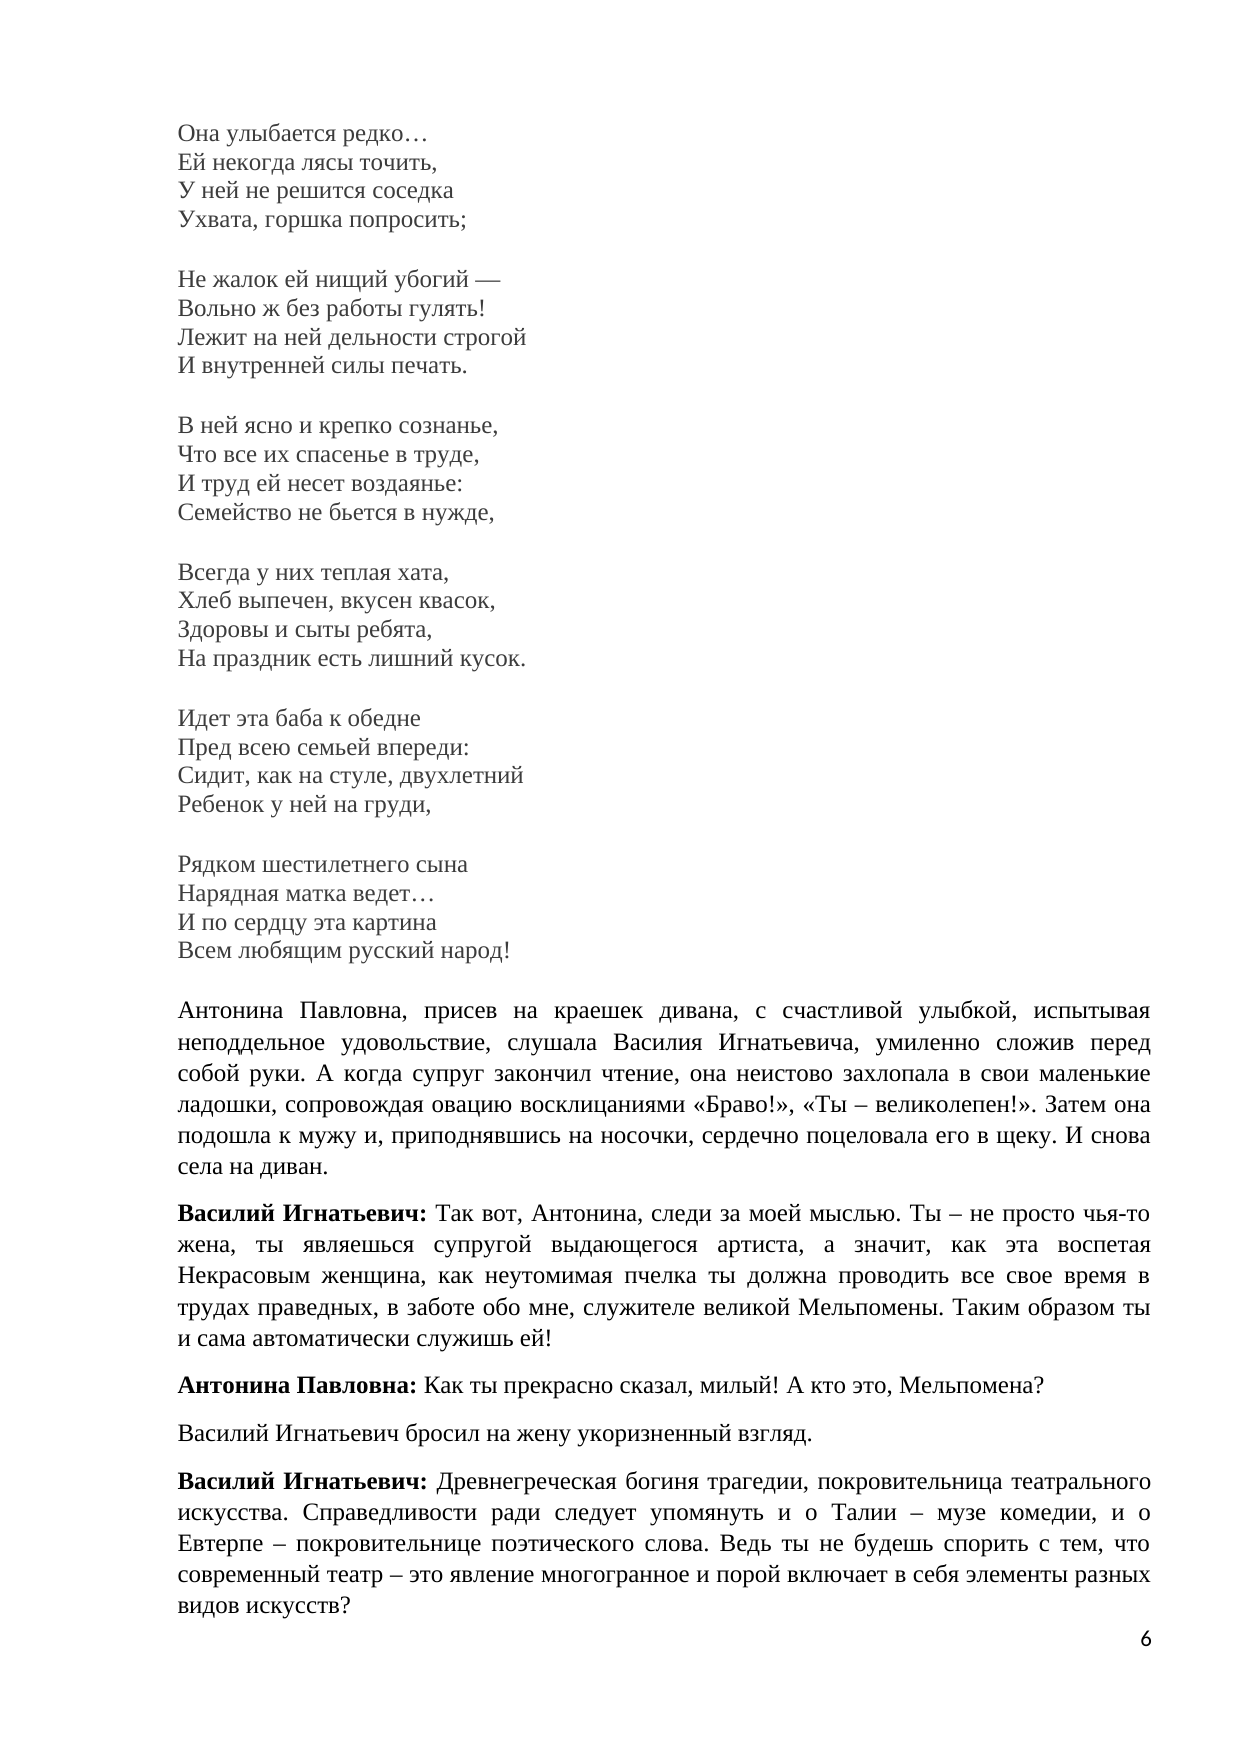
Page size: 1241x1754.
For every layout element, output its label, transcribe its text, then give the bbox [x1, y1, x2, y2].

text Она улыбается редко… Ей некогда лясы точить, У ней не решится соседка Ухвата, горшка попросить; [177, 118, 1152, 233]
text Антонина Павловна, присев на краешек дивана, с счастливой улыбкой, испытывая неподдельное удовольствие, слушала Василия Игнатьевича, умиленно сложив перед собой руки. А когда супруг закончил чтение, она неистово захлопала в свои маленькие ладошки, сопровождая овацию восклицаниями «Браво!», «Ты – великолепен!». Затем она подошла к мужу и, приподнявшись на носочки, сердечно поцеловала его в щеку. И снова села на диван. [177, 996, 1152, 1179]
text Не жалок ей нищий убогий — Вольно ж без работы гулять! Лежит на ней дельности строгой И внутренней силы печать. [177, 264, 1152, 379]
text Василий Игнатьевич бросил на жену укоризненный взгляд. [177, 1418, 1152, 1447]
text В ней ясно и крепко сознанье, Что все их спасенье в труде, И труд ей несет воздаянье: Семейство не бьется в нужде, [177, 411, 1152, 526]
text Василий Игнатьевич: Так вот, Антонина, следи за моей мыслью. Ты – не просто чья-то жена, ты являешься супругой выдающегося артиста, а значит, как эта воспетая Некрасовым женщина, как неутомимая пчелка ты должна проводить все свое время в трудах праведных, в заботе обо мне, служителе великой Мельпомены. Таким образом ты и сама автоматически служишь ей! [177, 1198, 1152, 1351]
text Всегда у них теплая хата, Хлеб выпечен, вкусен квасок, Здоровы и сыты ребята, На праздник есть лишний кусок. [177, 557, 1152, 672]
text Антонина Павловна: Как ты прекрасно сказал, милый! А кто это, Мельпомена? [177, 1370, 1152, 1399]
text Рядком шестилетнего сына Нарядная матка ведет… И по сердцу эта картина Всем любящим русский народ! [177, 849, 1152, 964]
text Идет эта баба к обедне Пред всею семьей впереди: Сидит, как на стуле, двухлетний Ребенок у ней на груди, [177, 703, 1152, 818]
text Василий Игнатьевич: Древнегреческая богиня трагедии, покровительница театрального искусства. Справедливости ради следует упомянуть и о Талии – музе комедии, и о Евтерпе – покровительнице поэтического слова. Ведь ты не будешь спорить с тем, что современный театр – это явление многогранное и порой включает в себя элементы разных видов искусств? [177, 1466, 1152, 1619]
